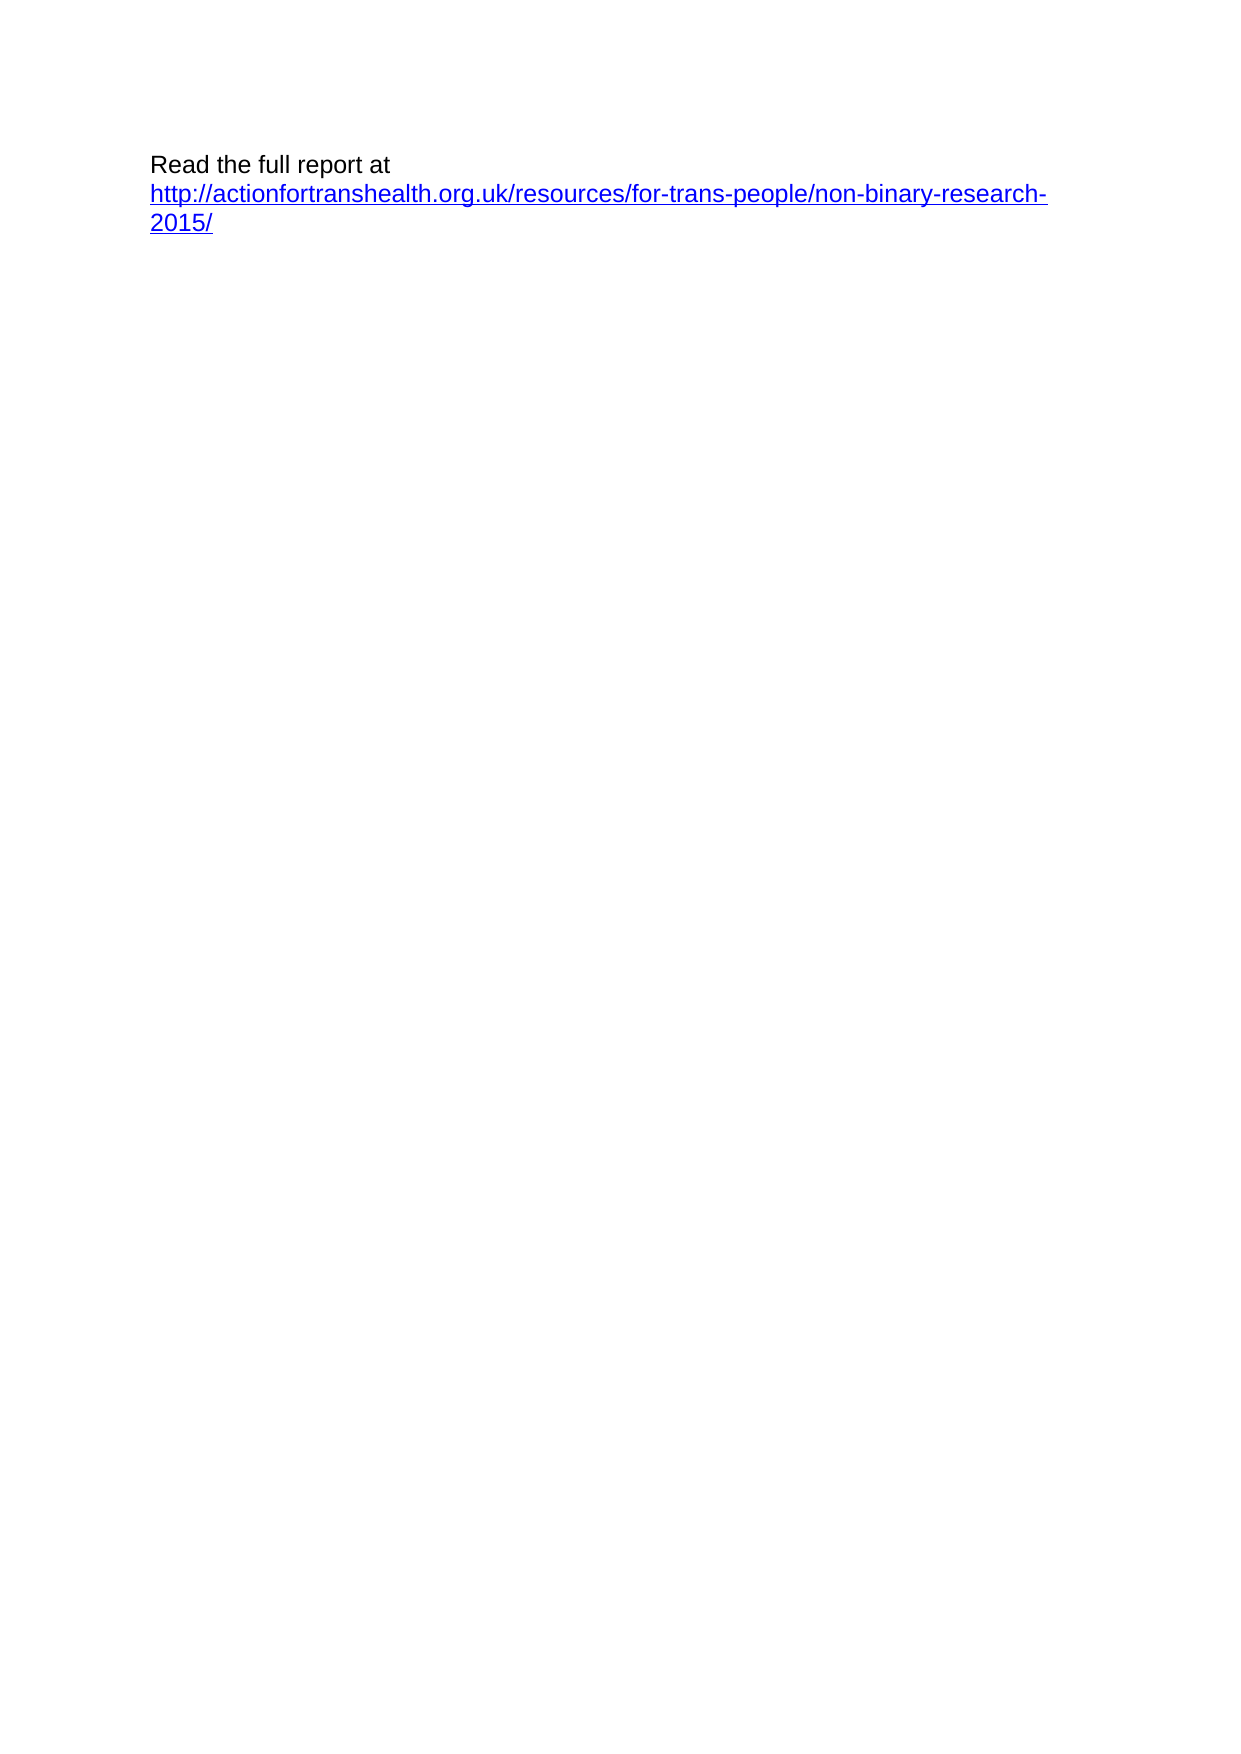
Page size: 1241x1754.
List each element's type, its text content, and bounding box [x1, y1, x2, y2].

text Read the full report at http://actionfortranshealth.org.uk/resources/for-trans-people/non-binary-research-2015/ [150, 150, 1090, 236]
